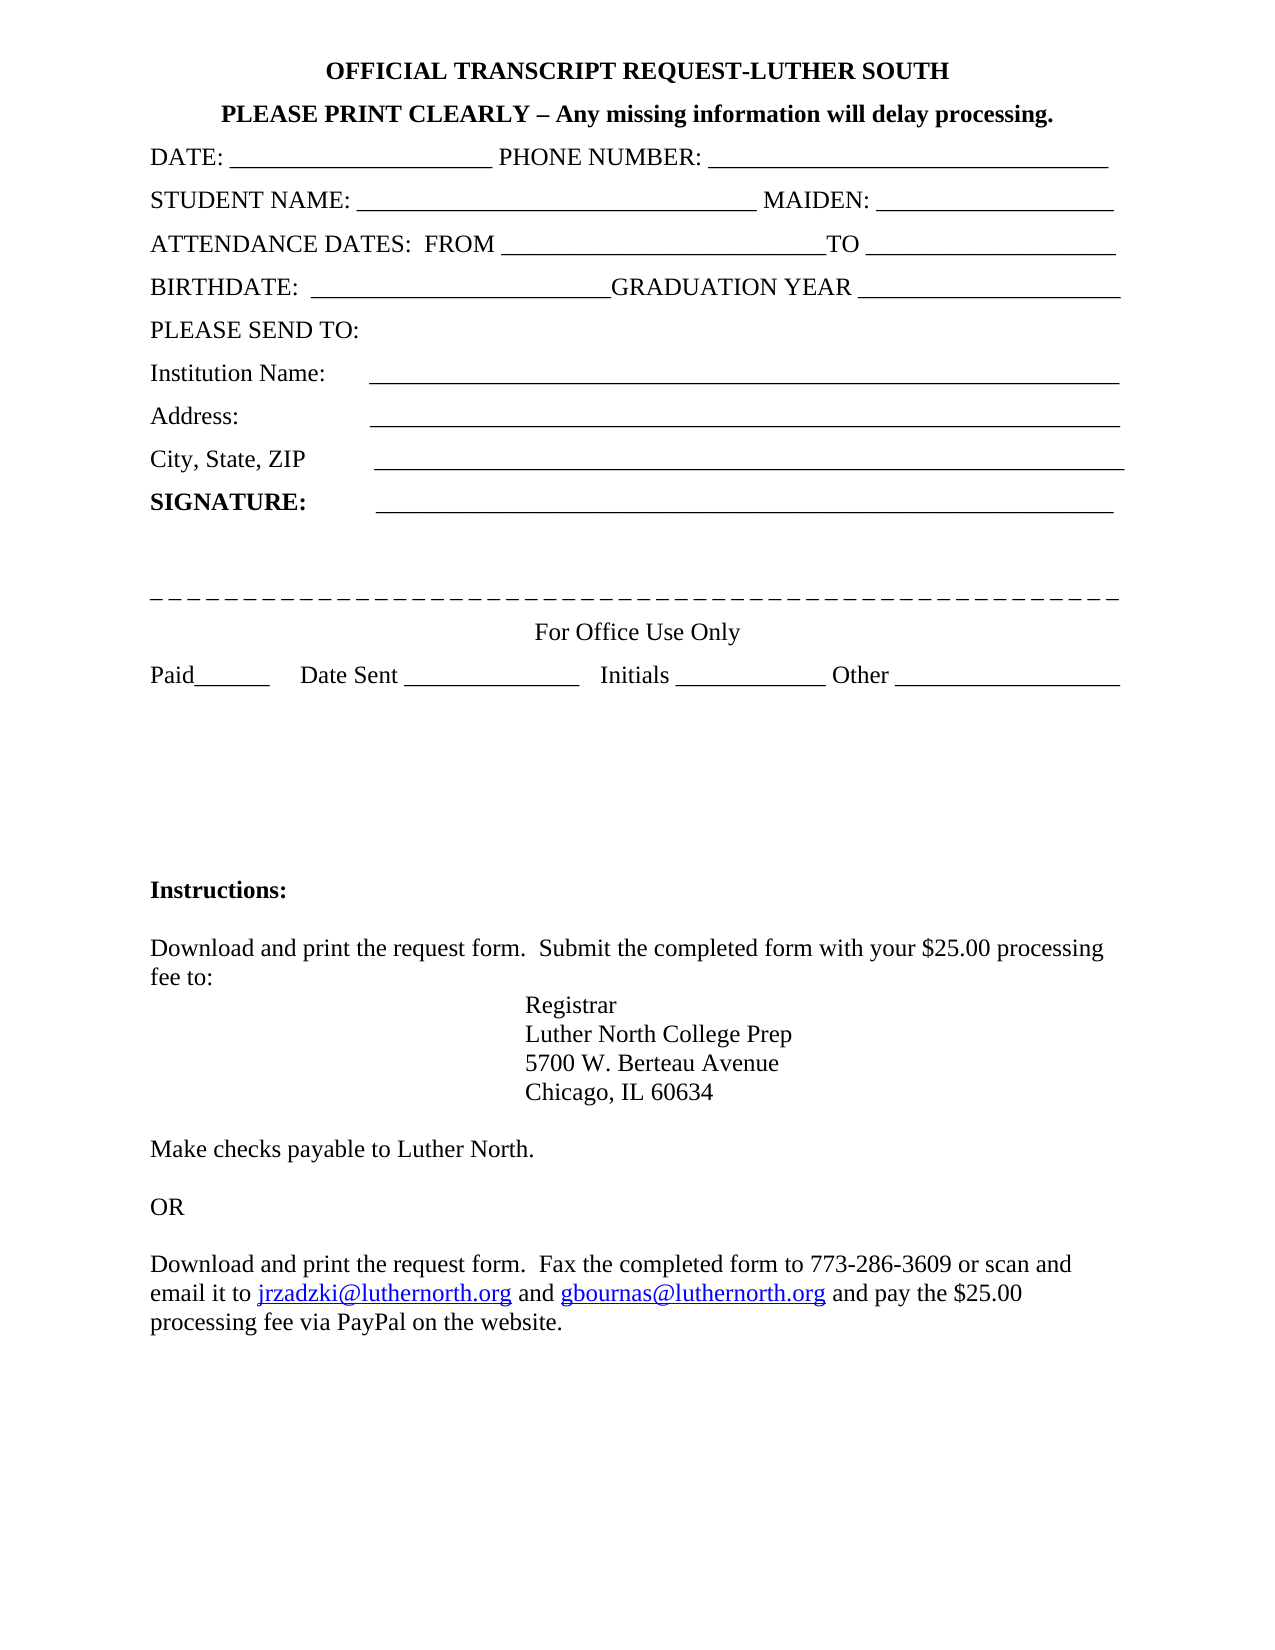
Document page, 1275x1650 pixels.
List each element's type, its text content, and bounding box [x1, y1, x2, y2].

text City, State, ZIP ____________________________________________________________ [150, 444, 1125, 473]
text Instructions: [150, 876, 1125, 904]
text ATTENDANCE DATES: FROM __________________________TO ____________________ [150, 229, 1125, 257]
text Paid______ Date Sent ______________ Initials ____________ Other __________________ [150, 660, 1125, 689]
text OFFICIAL TRANSCRIPT REQUEST-LUTHER SOUTH [150, 56, 1125, 85]
text _ _ _ _ _ _ _ _ _ _ _ _ _ _ _ _ _ _ _ _ _ _ _ _ _ _ _ _ _ _ _ _ _ _ _ _ _ _ _ _ _ _ _ _ _ _ _ _ _ _ _ _ [150, 574, 1125, 602]
text Download and print the request form. Fax the completed form to 773-286-3609 or scan and email it to jrzadzki@luthernorth.org and gbournas@luthernorth.org and pay the $25.00 processing fee via PayPal on the website. [150, 1249, 1125, 1336]
text DATE: _____________________ PHONE NUMBER: ________________________________ [150, 142, 1125, 171]
text Download and print the request form. Submit the completed form with your $25.00 processing fee to: [150, 933, 1125, 991]
text PLEASE SEND TO: [150, 315, 1125, 344]
text OR [150, 1192, 1125, 1221]
text BIRTHDATE: ________________________GRADUATION YEAR _____________________ [150, 272, 1125, 301]
text SIGNATURE: ___________________________________________________________ [150, 487, 1125, 516]
text Registrar [150, 991, 1125, 1019]
text Make checks payable to Luther North. [150, 1134, 1125, 1163]
text Chicago, IL 60634 [150, 1077, 1125, 1106]
text Luther North College Prep [150, 1019, 1125, 1048]
text Institution Name: ____________________________________________________________ [150, 358, 1125, 387]
text For Office Use Only [150, 617, 1125, 646]
text STUDENT NAME: ________________________________ MAIDEN: ___________________ [150, 186, 1125, 214]
text 5700 W. Berteau Avenue [150, 1048, 1125, 1077]
text Address: ____________________________________________________________ [150, 401, 1125, 430]
text PLEASE PRINT CLEARLY – Any missing information will delay processing. [150, 99, 1125, 128]
